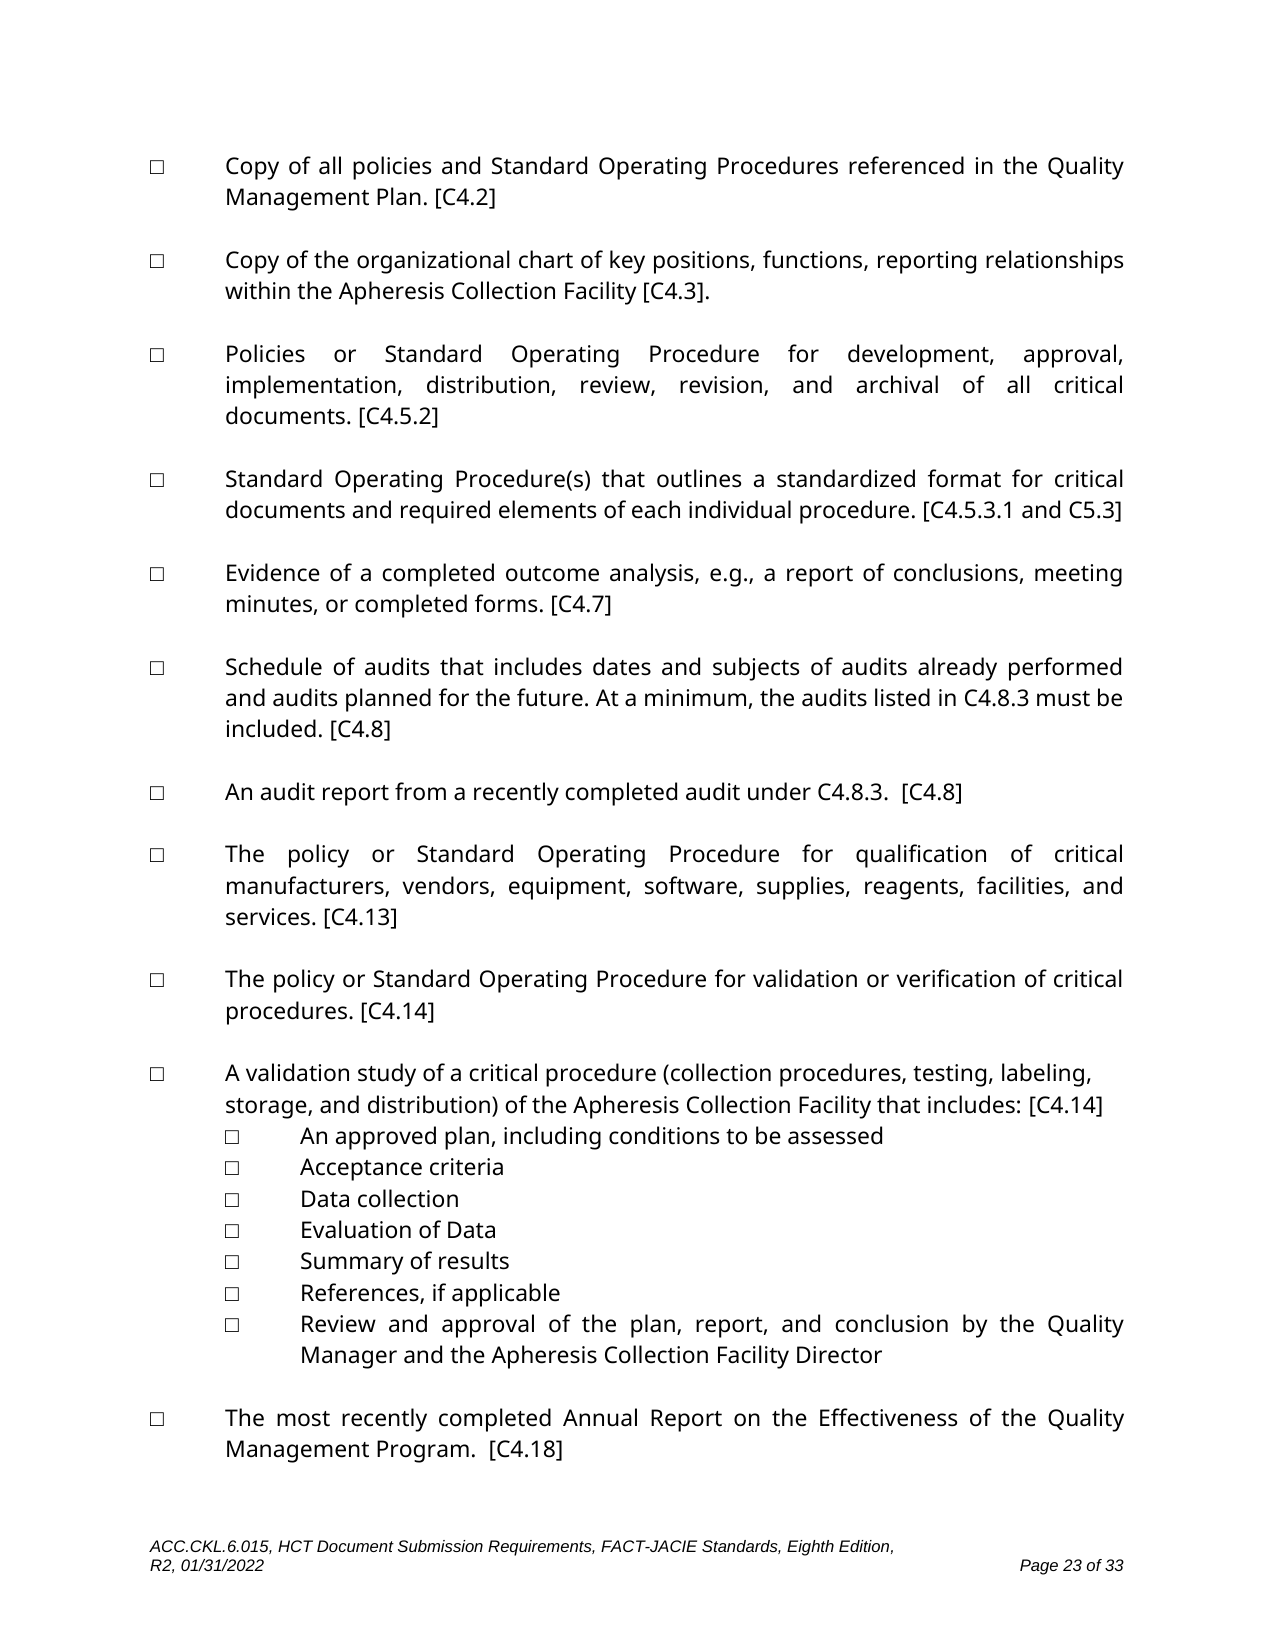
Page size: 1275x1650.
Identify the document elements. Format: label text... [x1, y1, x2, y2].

list The policy or Standard Operating Procedure for qualification of critical manufacturers, vendors, equipment, software, supplies, reagents, facilities, and services. [C4.13] [150, 838, 1125, 932]
list Copy of all policies and Standard Operating Procedures referenced in the Quality Management Plan. [C4.2] [150, 150, 1125, 213]
list Evaluation of Data [225, 1214, 1125, 1245]
list Standard Operating Procedure(s) that outlines a standardized format for critical documents and required elements of each individual procedure. [C4.5.3.1 and C5.3] [150, 463, 1125, 525]
list Data collection [225, 1182, 1125, 1214]
list Review and approval of the plan, report, and conclusion by the Quality Manager and the Apheresis Collection Facility Director [225, 1308, 1125, 1371]
list Acceptance criteria [225, 1151, 1125, 1182]
list Copy of the organizational chart of key positions, functions, reporting relationships within the Apheresis Collection Facility [C4.3]. [150, 244, 1125, 306]
list Evidence of a completed outcome analysis, e.g., a report of conclusions, meeting minutes, or completed forms. [C4.7] [150, 557, 1125, 619]
list An approved plan, including conditions to be assessed [225, 1120, 1125, 1151]
list The most recently completed Annual Report on the Effectiveness of the Quality Management Program. [C4.18] [150, 1402, 1125, 1464]
list An audit report from a recently completed audit under C4.8.3. [C4.8] [150, 776, 1125, 807]
list The policy or Standard Operating Procedure for validation or verification of critical procedures. [C4.14] [150, 963, 1125, 1026]
list A validation study of a critical procedure (collection procedures, testing, labeling, storage, and distribution) of the Apheresis Collection Facility that includes: [C4.14] [150, 1057, 1125, 1120]
list Schedule of audits that includes dates and subjects of audits already performed and audits planned for the future. At a minimum, the audits listed in C4.8.3 must be included. [C4.8] [150, 651, 1125, 744]
list Summary of results [225, 1245, 1125, 1277]
list References, if applicable [225, 1277, 1125, 1308]
list Policies or Standard Operating Procedure for development, approval, implementation, distribution, review, revision, and archival of all critical documents. [C4.5.2] [150, 338, 1125, 432]
